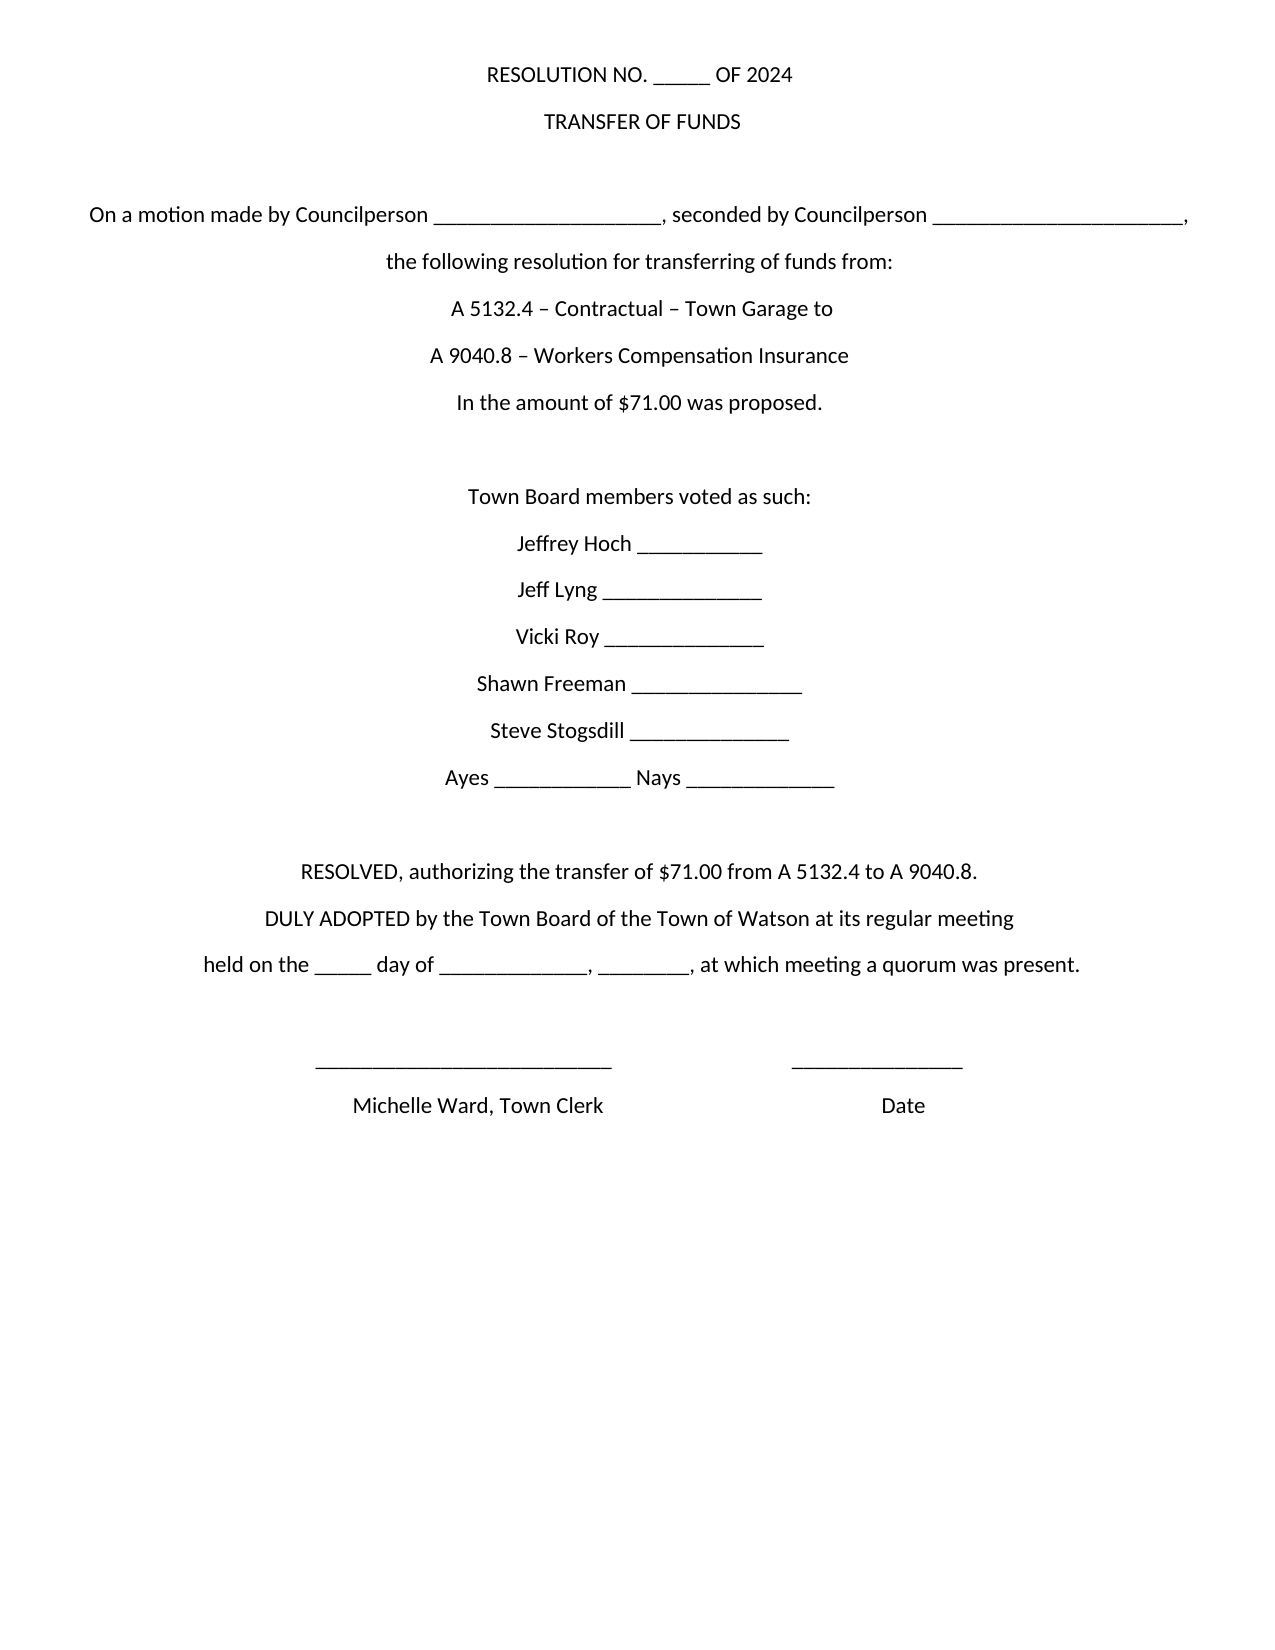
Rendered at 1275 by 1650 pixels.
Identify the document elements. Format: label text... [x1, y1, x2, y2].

text A 9040.8 – Workers Compensation Insurance [82, 341, 1197, 369]
text Ayes ____________ Nays _____________ [82, 763, 1197, 791]
text TRANSFER OF FUNDS [82, 107, 1197, 135]
text the following resolution for transferring of funds from: [82, 247, 1197, 276]
text Vicki Roy ______________ [82, 622, 1197, 651]
text Jeff Lyng ______________ [82, 576, 1197, 604]
text RESOLVED, authorizing the transfer of $71.00 from A 5132.4 to A 9040.8. [82, 857, 1197, 885]
text held on the _____ day of _____________, ________, at which meeting a quorum was present. [82, 951, 1197, 979]
text __________________________ _______________ [82, 1044, 1197, 1072]
text DULY ADOPTED by the Town Board of the Town of Watson at its regular meeting [82, 904, 1197, 932]
text Michelle Ward, Town Clerk Date [82, 1091, 1197, 1119]
text Town Board members voted as such: [82, 482, 1197, 510]
text On a motion made by Councilperson ____________________, seconded by Councilperson ______________________, [82, 201, 1197, 229]
text RESOLUTION NO. _____ OF 2024 [82, 60, 1197, 88]
text In the amount of $71.00 was proposed. [82, 388, 1197, 416]
text Jeffrey Hoch ___________ [82, 529, 1197, 557]
text Steve Stogsdill ______________ [82, 716, 1197, 744]
text Shawn Freeman _______________ [82, 669, 1197, 697]
text A 5132.4 – Contractual – Town Garage to [82, 294, 1197, 322]
